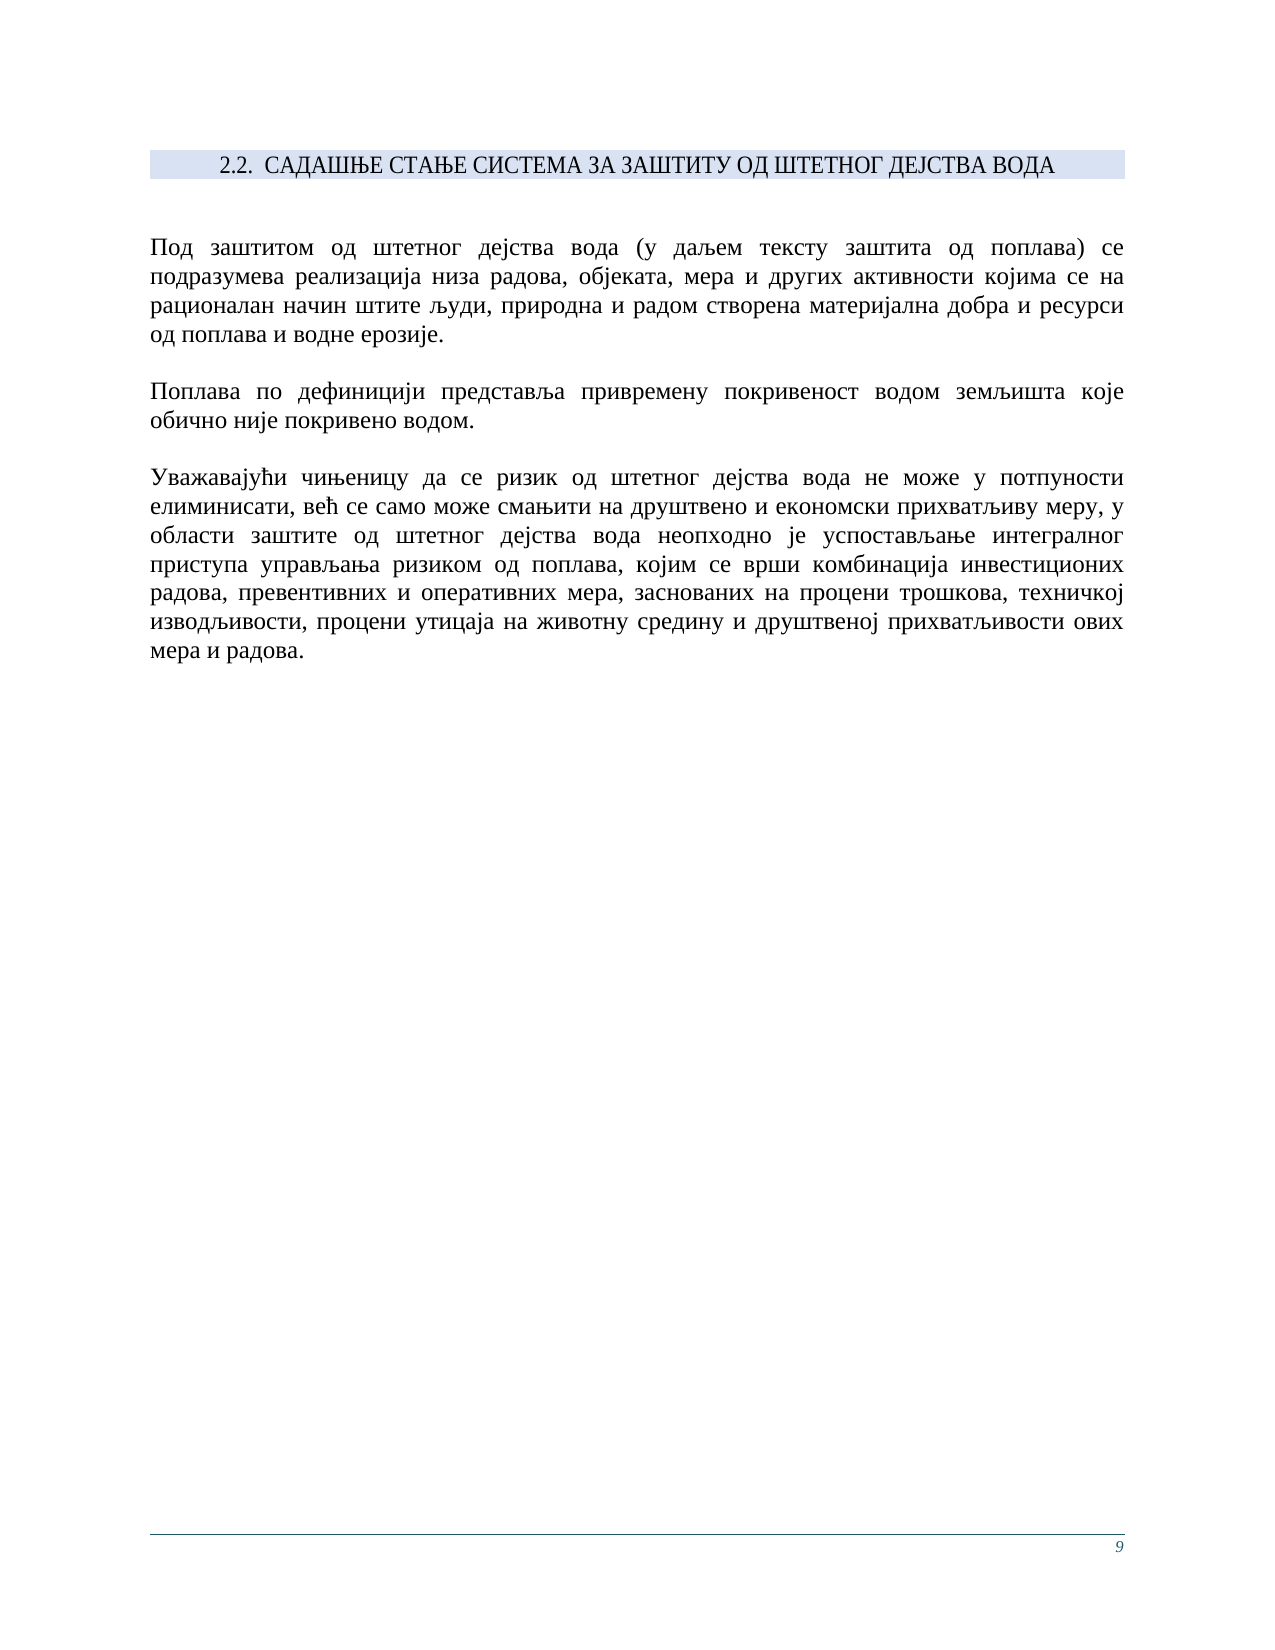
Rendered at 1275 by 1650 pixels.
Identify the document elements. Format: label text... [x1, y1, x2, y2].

text Уважавајући чињеницу да се ризик од штетног дејства вода не може у потпуности елиминисати, већ се само може смањити на друштвено и економски прихватљиву меру, у области заштите од штетног дејства вода неопходно је успостављање интегралног приступа управљања ризиком од поплава, којим се врши комбинација инвестиционих радова, превентивних и оперативних мера, заснованих на процени трошкова, техничкој изводљивости, процени утицаја на животну средину и друштвеној прихватљивости ових мера и радова. [150, 462, 1125, 664]
text Под заштитом од штетног дејства вода (у даљем тексту заштита од поплава) се подразумева реализација низа радова, објеката, мера и других активности којима се на рационалан начин штите људи, природна и радом створена материјална добра и ресурси од поплава и водне ерозије. [150, 232, 1125, 347]
text Поплава по дефиницији представља привремену покривеност водом земљишта које обично није покривено водом. [150, 376, 1125, 434]
subtitle 2.2. САДАШЊЕ СТАЊЕ СИСТЕМА ЗА ЗАШТИТУ ОД ШТЕТНОГ ДЕЈСТВА ВОДА [150, 150, 1125, 179]
